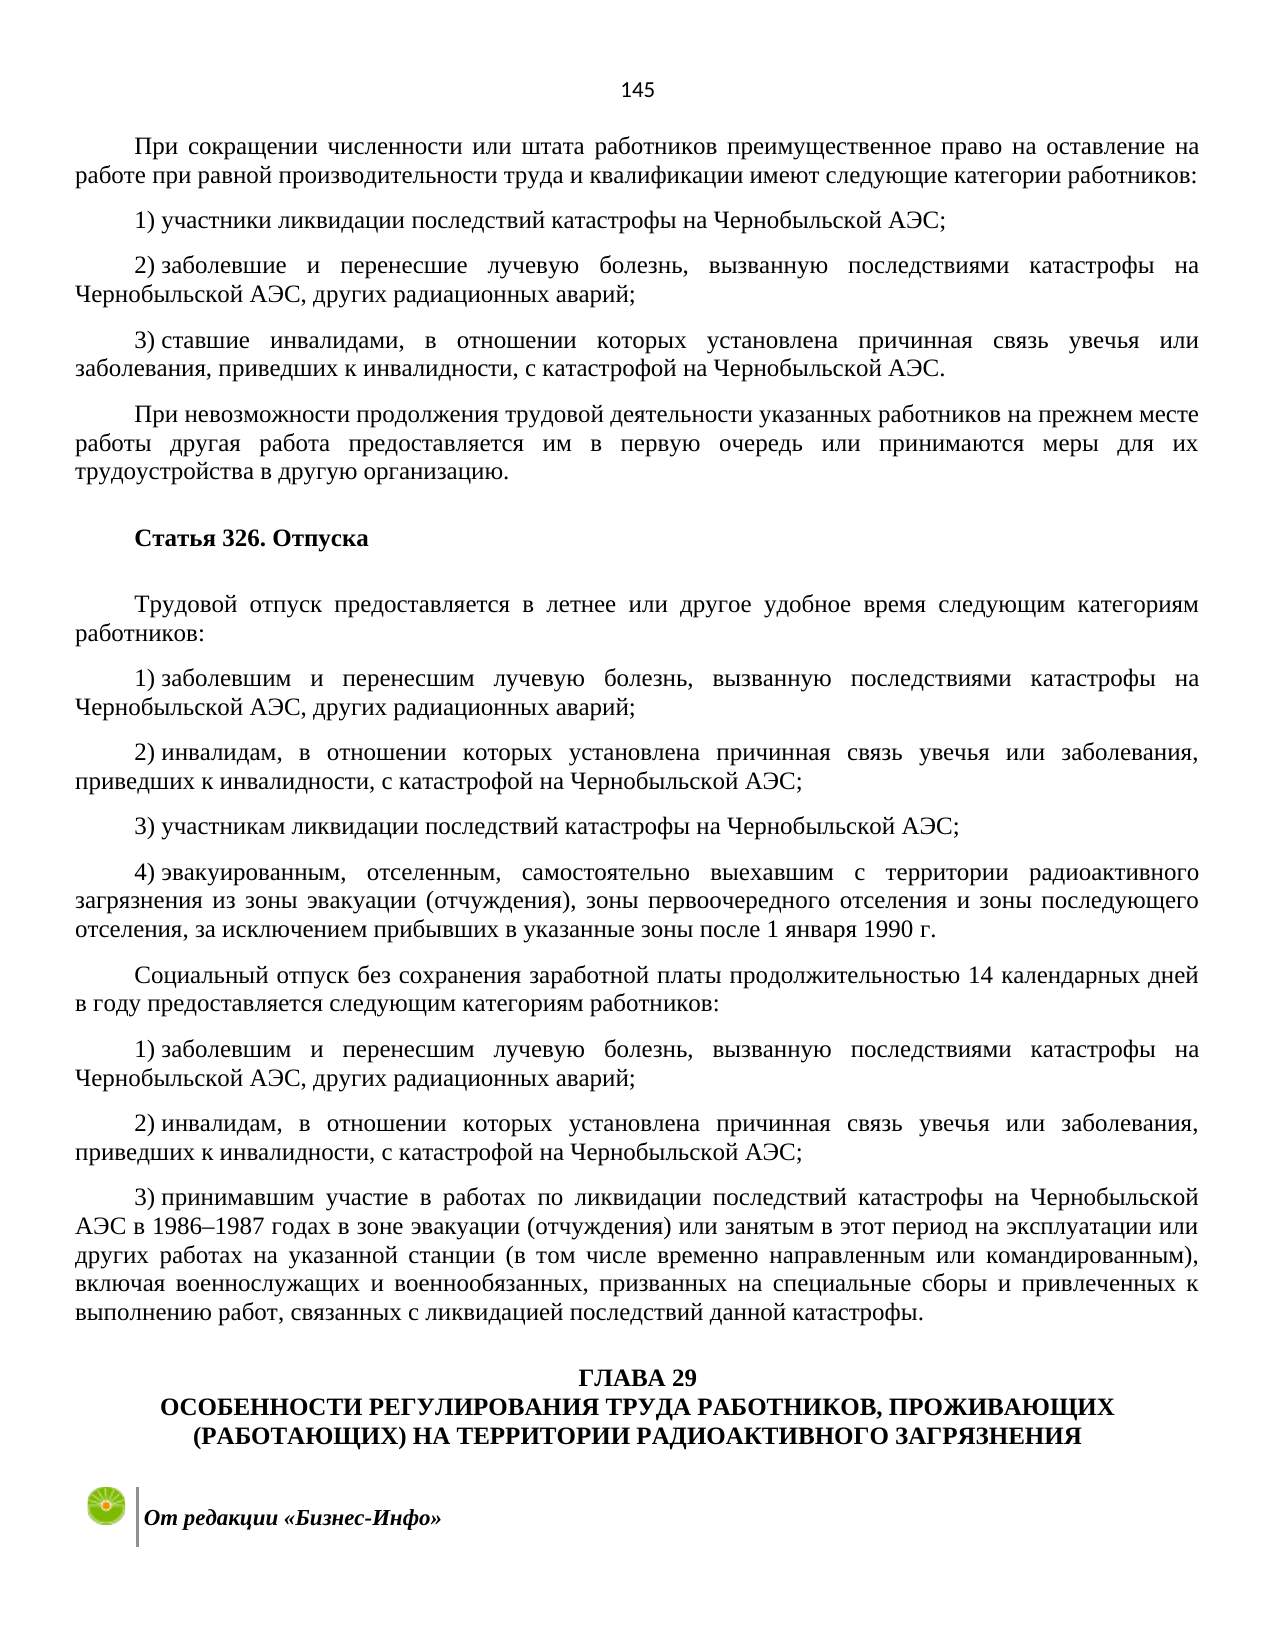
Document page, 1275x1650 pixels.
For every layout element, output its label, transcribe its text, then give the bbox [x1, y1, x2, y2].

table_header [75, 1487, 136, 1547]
text Статья 326. Отпуска [134, 523, 1200, 551]
text 2) инвалидам, в отношении которых установлена причинная связь увечья или заболевания, приведших к инвалидности, с катастрофой на Чернобыльской АЭС; [75, 1108, 1200, 1166]
text При сокращении численности или штата работников преимущественное право на оставление на работе при равной производительности труда и квалификации имеют следующие категории работников: [75, 131, 1200, 188]
text 3) ставшие инвалидами, в отношении которых установлена причинная связь увечья или заболевания, приведших к инвалидности, с катастрофой на Чернобыльской АЭС. [75, 325, 1200, 382]
text 3) участникам ликвидации последствий катастрофы на Чернобыльской АЭС; [75, 811, 1200, 840]
text Глава 29 Особенности регулирования труда работников, проживающих (работающих) на территории радиоактивного загрязнения [75, 1363, 1200, 1450]
text 2) инвалидам, в отношении которых установлена причинная связь увечья или заболевания, приведших к инвалидности, с катастрофой на Чернобыльской АЭС; [75, 737, 1200, 795]
text 4) эвакуированным, отселенным, самостоятельно выехавшим с территории радиоактивного загрязнения из зоны эвакуации (отчуждения), зоны первоочередного отселения и зоны последующего отселения, за исключением прибывших в указанные зоны после 1 января 1990 г. [75, 857, 1200, 943]
text Трудовой отпуск предоставляется в летнее или другое удобное время следующим категориям работников: [75, 589, 1200, 646]
text 3) принимавшим участие в работах по ликвидации последствий катастрофы на Чернобыльской АЭС в 1986–1987 годах в зоне эвакуации (отчуждения) или занятым в этот период на эксплуатации или других работах на указанной станции (в том числе временно направленным или командированным), включая военнослужащих и военнообязанных, призванных на специальные сборы и привлеченных к выполнению работ, связанных с ликвидацией последствий данной катастрофы. [75, 1182, 1200, 1326]
text 1) участники ликвидации последствий катастрофы на Чернобыльской АЭС; [75, 205, 1200, 234]
text 1) заболевшим и перенесшим лучевую болезнь, вызванную последствиями катастрофы на Чернобыльской АЭС, других радиационных аварий; [75, 1034, 1200, 1091]
text Социальный отпуск без сохранения заработной платы продолжительностью 14 календарных дней в году предоставляется следующим категориям работников: [75, 960, 1200, 1017]
text При невозможности продолжения трудовой деятельности указанных работников на прежнем месте работы другая работа предоставляется им в первую очередь или принимаются меры для их трудоустройства в другую организацию. [75, 399, 1200, 485]
picture [87, 1487, 126, 1525]
text 1) заболевшим и перенесшим лучевую болезнь, вызванную последствиями катастрофы на Чернобыльской АЭС, других радиационных аварий; [75, 663, 1200, 721]
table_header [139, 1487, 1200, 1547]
text 2) заболевшие и перенесшие лучевую болезнь, вызванную последствиями катастрофы на Чернобыльской АЭС, других радиационных аварий; [75, 251, 1200, 308]
